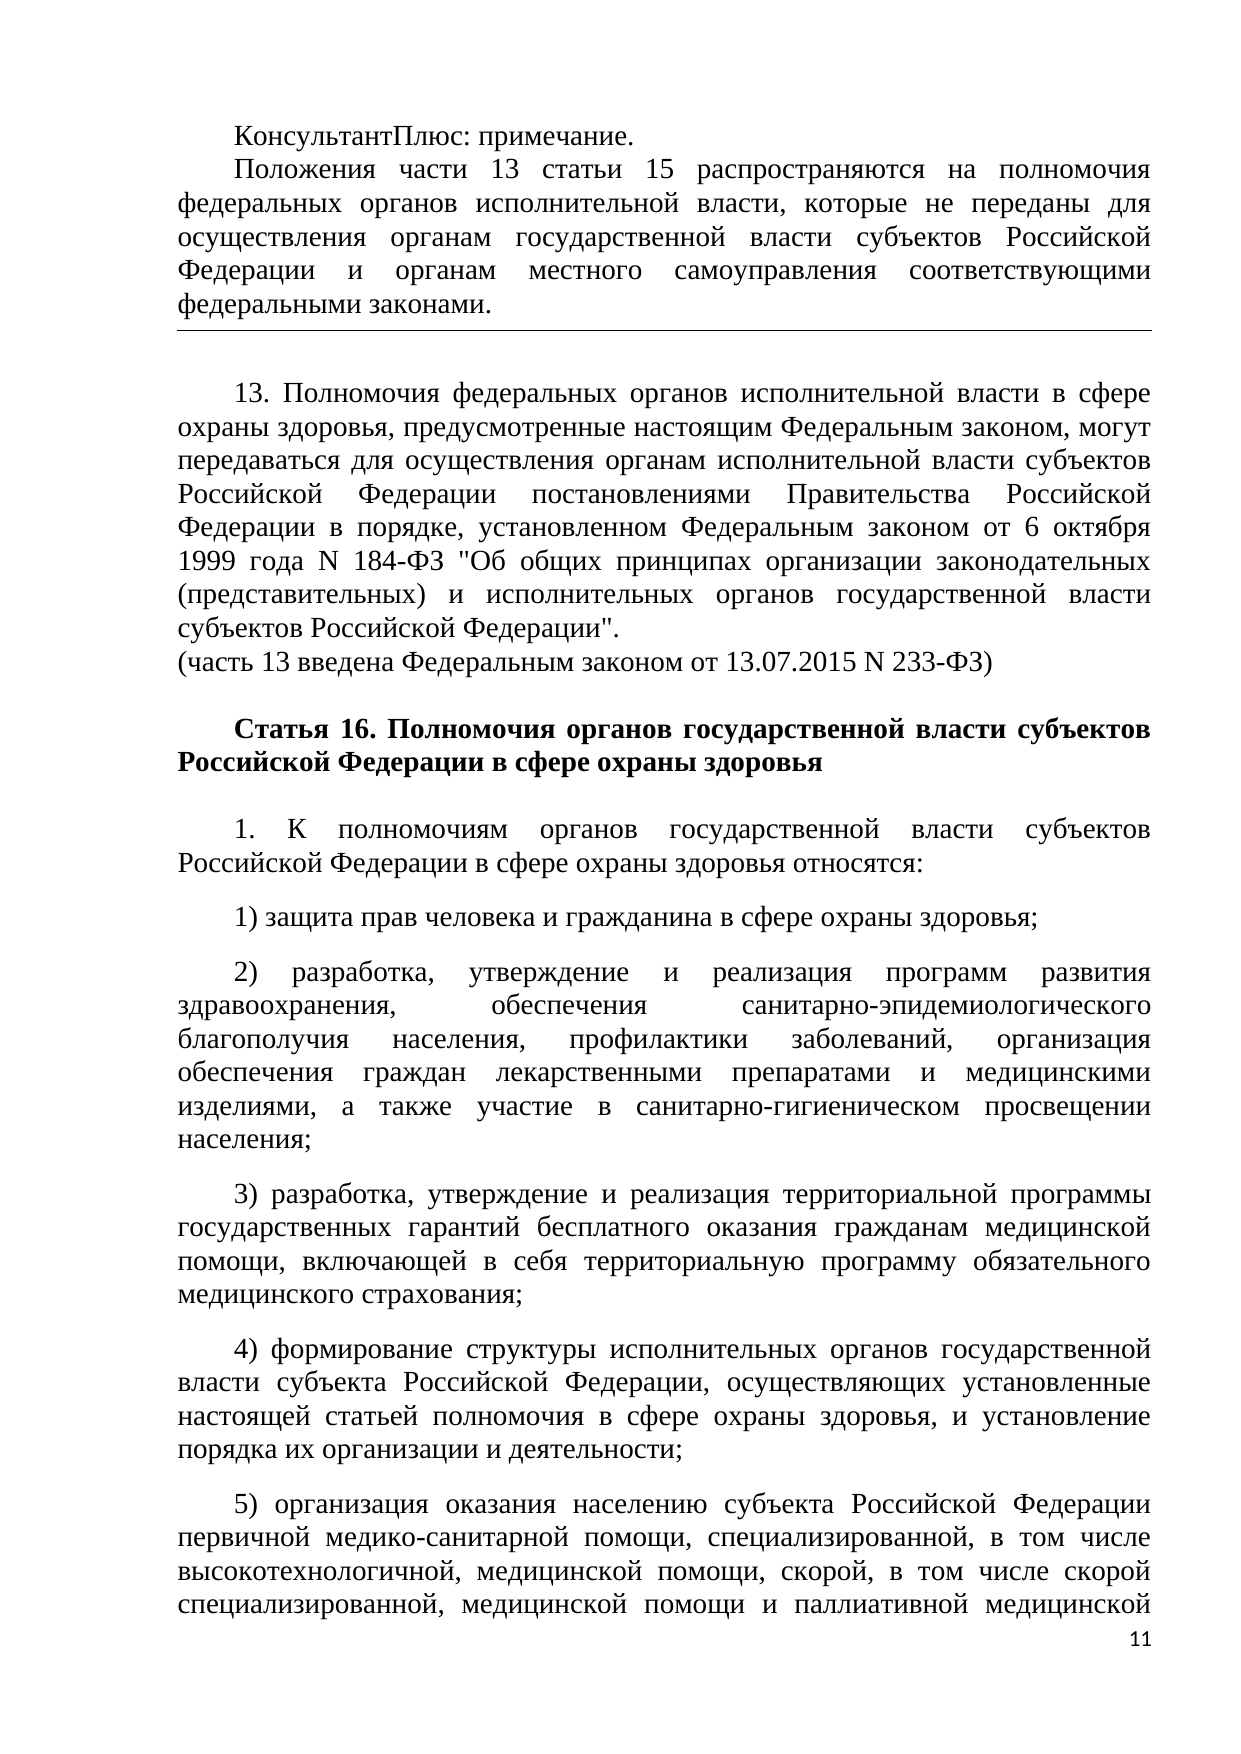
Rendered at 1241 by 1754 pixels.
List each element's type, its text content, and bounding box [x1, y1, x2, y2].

title Статья 16. Полномочия органов государственной власти субъектов Российской Федерации в сфере охраны здоровья [177, 711, 1152, 778]
text 4) формирование структуры исполнительных органов государственной власти субъекта Российской Федерации, осуществляющих установленные настоящей статьей полномочия в сфере охраны здоровья, и установление порядка их организации и деятельности; [177, 1331, 1152, 1465]
text Положения части 13 статьи 15 распространяются на полномочия федеральных органов исполнительной власти, которые не переданы для осуществления органам государственной власти субъектов Российской Федерации и органам местного самоуправления соответствующими федеральными законами. [177, 152, 1152, 319]
text 2) разработка, утверждение и реализация программ развития здравоохранения, обеспечения санитарно-эпидемиологического благополучия населения, профилактики заболеваний, организация обеспечения граждан лекарственными препаратами и медицинскими изделиями, а также участие в санитарно-гигиеническом просвещении населения; [177, 954, 1152, 1155]
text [177, 1486, 1152, 1620]
text 13. Полномочия федеральных органов исполнительной власти в сфере охраны здоровья, предусмотренные настоящим Федеральным законом, могут передаваться для осуществления органам исполнительной власти субъектов Российской Федерации постановлениями Правительства Российской Федерации в порядке, установленном Федеральным законом от 6 октября 1999 года N 184-ФЗ "Об общих принципах организации законодательных (представительных) и исполнительных органов государственной власти субъектов Российской Федерации". [177, 375, 1152, 644]
text 1. К полномочиям органов государственной власти субъектов Российской Федерации в сфере охраны здоровья относятся: [177, 811, 1152, 878]
text 3) разработка, утверждение и реализация территориальной программы государственных гарантий бесплатного оказания гражданам медицинской помощи, включающей в себя территориальную программу обязательного медицинского страхования; [177, 1176, 1152, 1310]
text КонсультантПлюс: примечание. [177, 118, 1152, 152]
text (часть 13 введена Федеральным законом от 13.07.2015 N 233-ФЗ) [177, 644, 1152, 677]
text 1) защита прав человека и гражданина в сфере охраны здоровья; [177, 899, 1152, 933]
